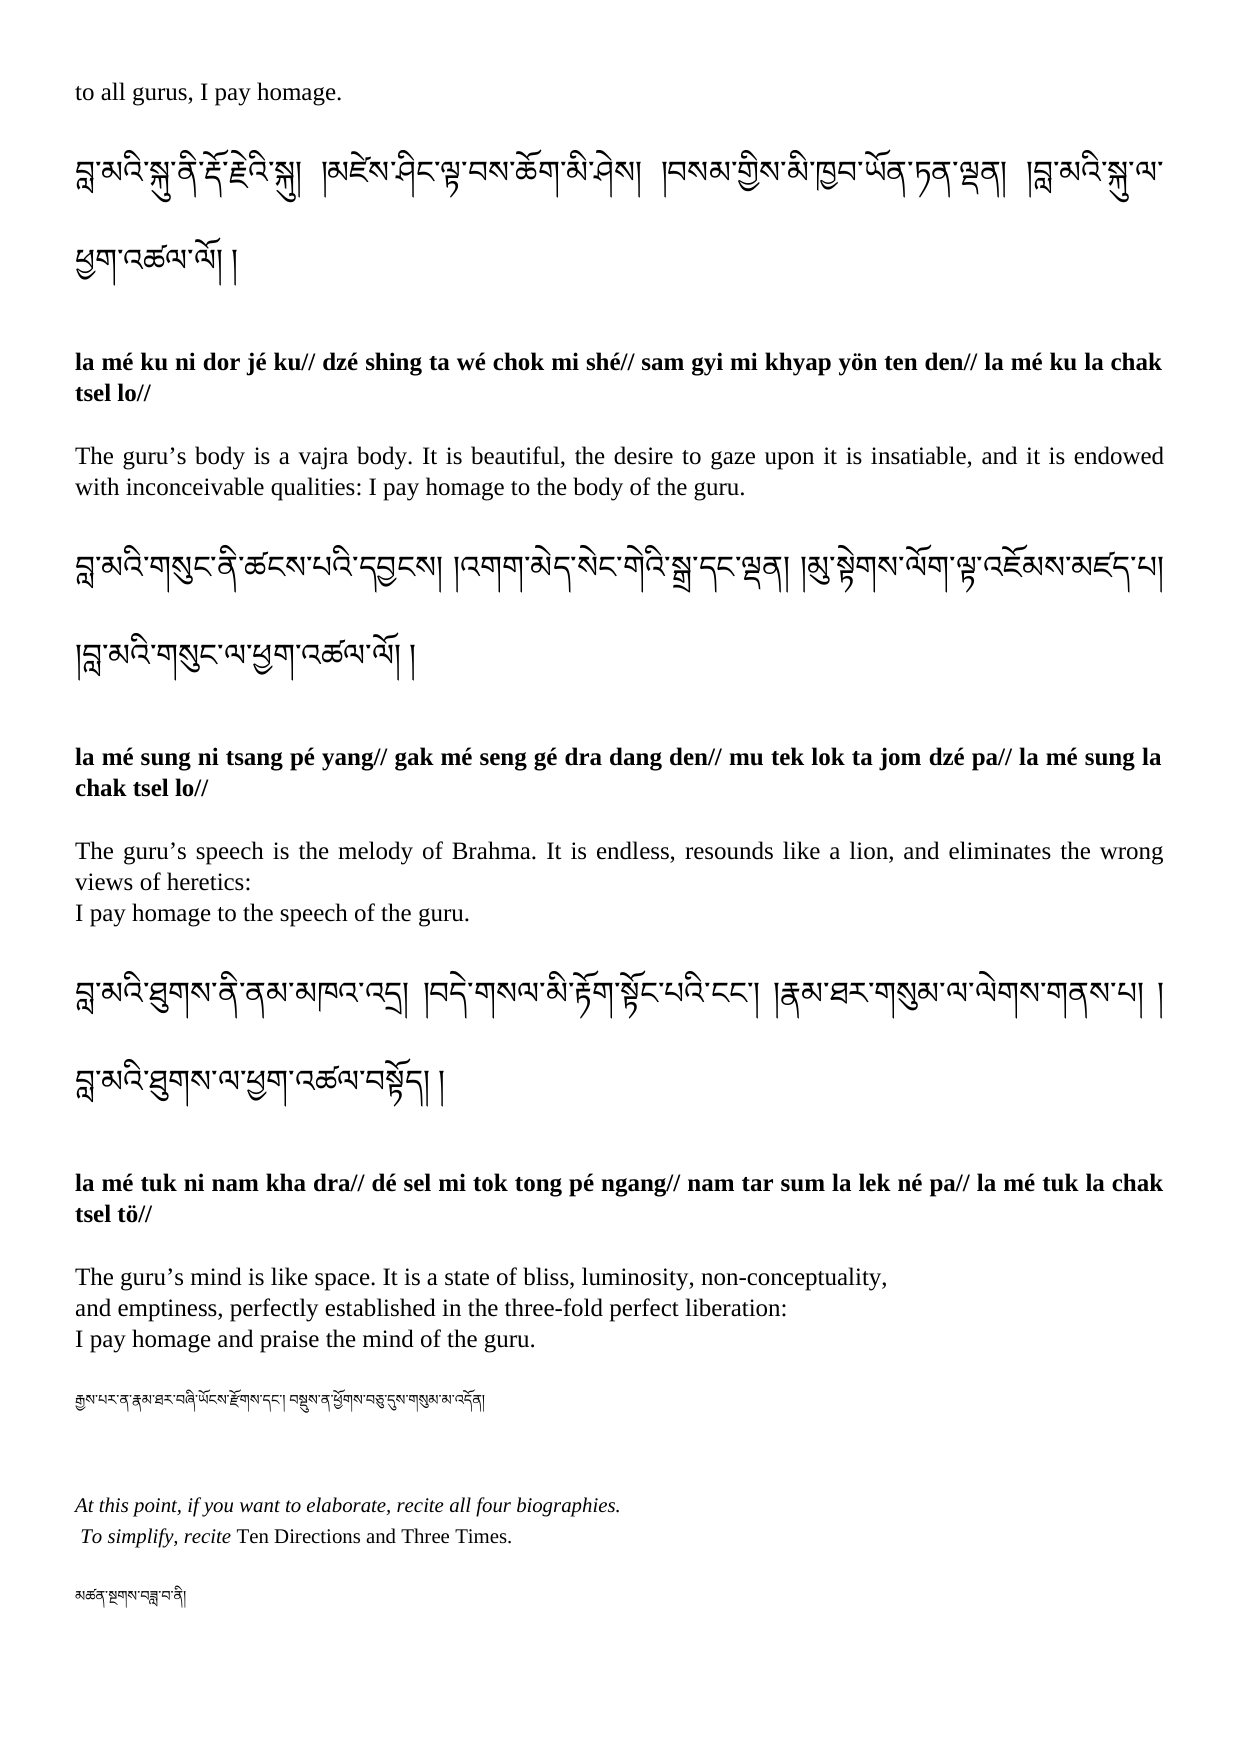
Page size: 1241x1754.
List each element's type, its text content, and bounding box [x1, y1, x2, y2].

text The guru’s body is a vajra body. It is beautiful, the desire to gaze upon it is insatiable, and it is endowed with inconceivable qualities: I pay homage to the body of the guru. [75, 438, 1165, 501]
text བླ་མའི་སྐུ་ནི་རྡོ་རྗེའི་སྐུ། །མཛེས་ཤིང་ལྟ་བས་ཆོག་མི་ཤེས། །བསམ་གྱིས་མི་ཁྱབ་ཡོན་ཏན་ལྡན། །བླ་མའི་སྐུ་ལ་ཕྱག་འཚལ་ལོ། ། [75, 137, 1165, 313]
text I pay homage and praise the mind of the guru. [75, 1322, 1165, 1353]
text རྒྱས་པར་ན་རྣམ་ཐར་བཞི་ཡོངས་རྫོགས་དང་། བསྡུས་ན་ཕྱོགས་བཅུ་དུས་གསུམ་མ་འདོན། [75, 1384, 1165, 1455]
text བླ་མའི་ཐུགས་ནི་ནམ་མཁའ་འདྲ། །བདེ་གསལ་མི་རྟོག་སྟོང་པའི་ངང་། །རྣམ་ཐར་གསུམ་ལ་ལེགས་གནས་པ། །བླ་མའི་ཐུགས་ལ་ཕྱག་འཚལ་བསྟོད། ། [75, 958, 1165, 1134]
text མཚན་སྔགས་བཟླ་བ་ནི། [75, 1580, 1165, 1650]
text la mé tuk ni nam kha dra// dé sel mi tok tong pé ngang// nam tar sum la lek né pa// la mé tuk la chak tsel tö// [75, 1166, 1165, 1228]
text to all gurus, I pay homage. [75, 75, 1165, 106]
text and emptiness, perfectly established in the three-fold perfect liberation: [75, 1291, 1165, 1322]
text I pay homage to the speech of the guru. [75, 896, 1165, 927]
text བླ་མའི་གསུང་ནི་ཚངས་པའི་དབྱངས། །འགག་མེད་སེང་གེའི་སྒྲ་དང་ལྡན། །མུ་སྟེགས་ལོག་ལྟ་འཇོམས་མཛད་པ། །བླ་མའི་གསུང་ལ་ཕྱག་འཚལ་ལོ། ། [75, 532, 1165, 708]
text The guru’s speech is the melody of Brahma. It is endless, resounds like a lion, and eliminates the wrong views of heretics: [75, 833, 1165, 896]
text To simplify, recite Ten Directions and Three Times. [75, 1517, 1165, 1548]
text At this point, if you want to elaborate, recite all four biographies. [75, 1486, 1165, 1517]
text la mé sung ni tsang pé yang// gak mé seng gé dra dang den// mu tek lok ta jom dzé pa// la mé sung la chak tsel lo// [75, 739, 1165, 802]
text The guru’s mind is like space. It is a state of bliss, luminosity, non-conceptuality, [75, 1259, 1165, 1291]
text la mé ku ni dor jé ku// dzé shing ta wé chok mi shé// sam gyi mi khyap yön ten den// la mé ku la chak tsel lo// [75, 345, 1165, 407]
